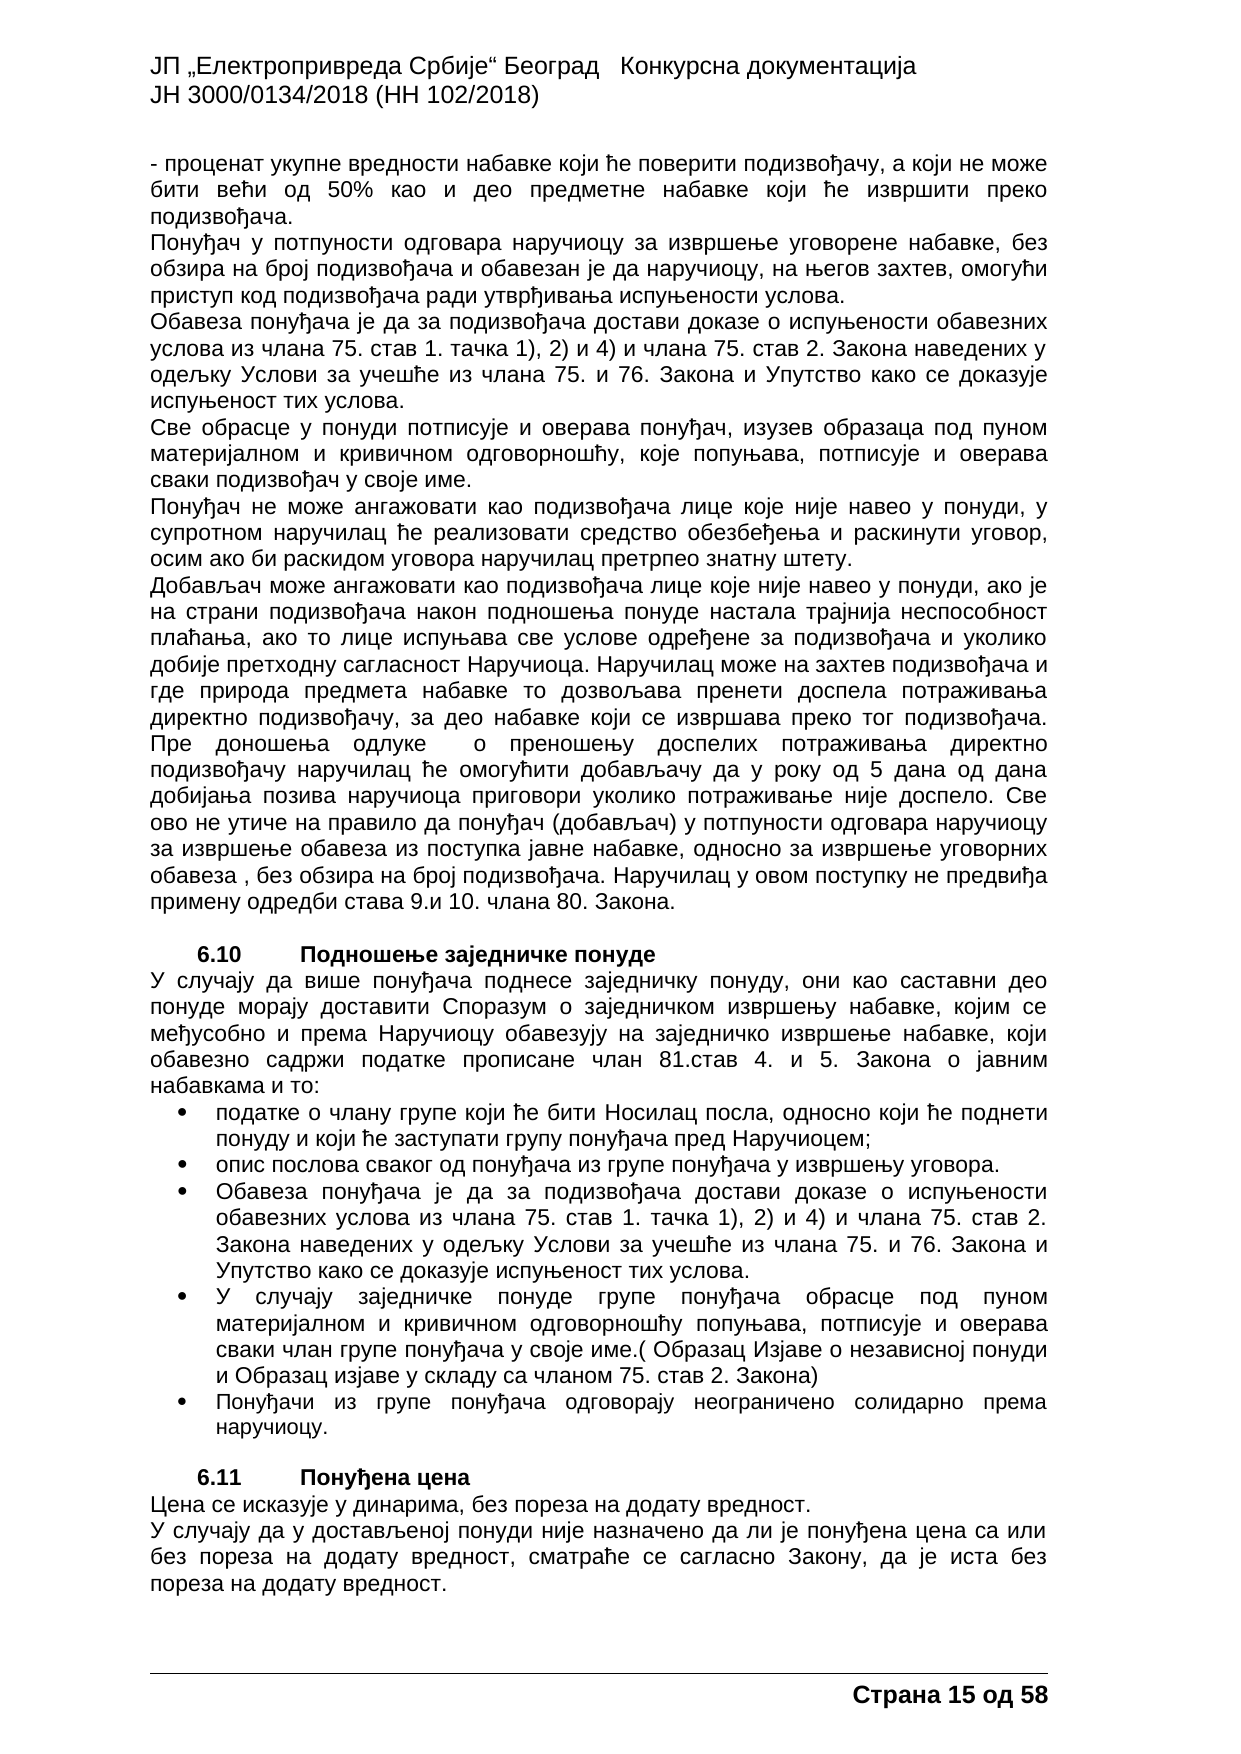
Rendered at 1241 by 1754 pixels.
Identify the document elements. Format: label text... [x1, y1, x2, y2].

list Понуђена цена [197, 1464, 1048, 1491]
text Обавеза понуђача је да за подизвођача достави доказе о испуњености обавезних услова из члана 75. став 1. тачка 1), 2) и 4) и члана 75. став 2. Закона наведених у одељку Услови за учешће из члана 75. и 76. Закона и Упутство како се доказује испуњеност тих услова. [150, 308, 1048, 413]
list Подношење заједничке понуде [197, 941, 1048, 967]
text У случају да у достављеној понуди није назначено да ли је понуђена цена са или без пореза на додату вредност, сматраће се сагласно Закону, да је иста без пореза на додату вредност. [150, 1517, 1048, 1596]
text податке о члану групе који ће бити Носилац посла, односно који ће поднети понуду и који ће заступати групу понуђача пред Наручиоцем; [178, 1099, 1048, 1151]
text Цена се исказује у динарима, без пореза на додату вредност. [150, 1491, 1048, 1517]
text У случају да више понуђача поднесе заједничку понуду, они као саставни део понуде морају доставити Споразум о заједничком извршењу набавке, којим се међусобно и према Наручиоцу обавезују на заједничко извршење набавке, који обавезно садржи податке прописане члан 81.став 4. и 5. Закона о јавним набавкама и то: [150, 967, 1048, 1099]
text Понуђач у потпуности одговара наручиоцу за извршење уговорене набавке, без обзира на број подизвођача и обавезан је да наручиоцу, на његов захтев, омогући приступ код подизвођача ради утврђивања испуњености услова. [150, 229, 1048, 308]
text У случају заједничке понуде групе понуђача обрасце под пуном материјалном и кривичном одговорношћу попуњава, потписује и оверава сваки члан групе понуђача у своје име.( Образац Изјаве о независној понуди и Образац изјаве у складу са чланом 75. став 2. Закона) [178, 1283, 1048, 1389]
text Добављач може ангажовати као подизвођача лице које није навео у понуди, ако је на страни подизвођача након подношења понуде настала трајнија неспособност плаћања, ако то лице испуњава све услове одређене за подизвођача и уколико добије претходну сагласност Наручиоца. Наручилац може на захтев подизвођача и где природа предмета набавке то дозвољава пренети доспела потраживања директно подизвођачу, за део набавке који се извршава преко тог подизвођача. Пре доношења одлуке о преношењу доспелих потраживања директно подизвођачу наручилац ће омогућити добављачу да у року од 5 дана од дана добијања позива наручиоца приговори уколико потраживање није доспело. Све ово не утиче на правило да понуђач (добављач) у потпуности одговара наручиоцу за извршење обавеза из поступка јавне набавке, односно за извршење уговорних обавеза , без обзира на број подизвођача. Наручилац у овом поступку не предвиђа примену одредби става 9.и 10. члана 80. Закона. [150, 572, 1048, 914]
text Све обрасце у понуди потписује и оверава понуђач, изузев образаца под пуном материјалном и кривичном одговорношћу, које попуњава, потписује и оверава сваки подизвођач у своје име. [150, 413, 1048, 493]
text Понуђач не може ангажовати као подизвођача лице које није навео у понуди, у супротном наручилац ће реализовати средство обезбеђења и раскинути уговор, осим ако би раскидом уговора наручилац претрпео знатну штету. [150, 493, 1048, 572]
text Обавеза понуђача је да за подизвођача достави доказе о испуњености обавезних услова из члана 75. став 1. тачка 1), 2) и 4) и члана 75. став 2. Закона наведених у одељку Услови за учешће из члана 75. и 76. Закона и Упутство како се доказује испуњеност тих услова. [178, 1178, 1048, 1283]
text опис послова сваког од понуђача из групе понуђача у извршењу уговора. [178, 1151, 1048, 1178]
text - проценат укупне вредности набавке који ће поверити подизвођачу, а који не може бити већи од 50% као и део предметне набавке који ће извршити преко подизвођача. [150, 150, 1048, 229]
text Понуђачи из групе понуђача одговорају неограничено солидарно према наручиоцу. [178, 1389, 1048, 1439]
